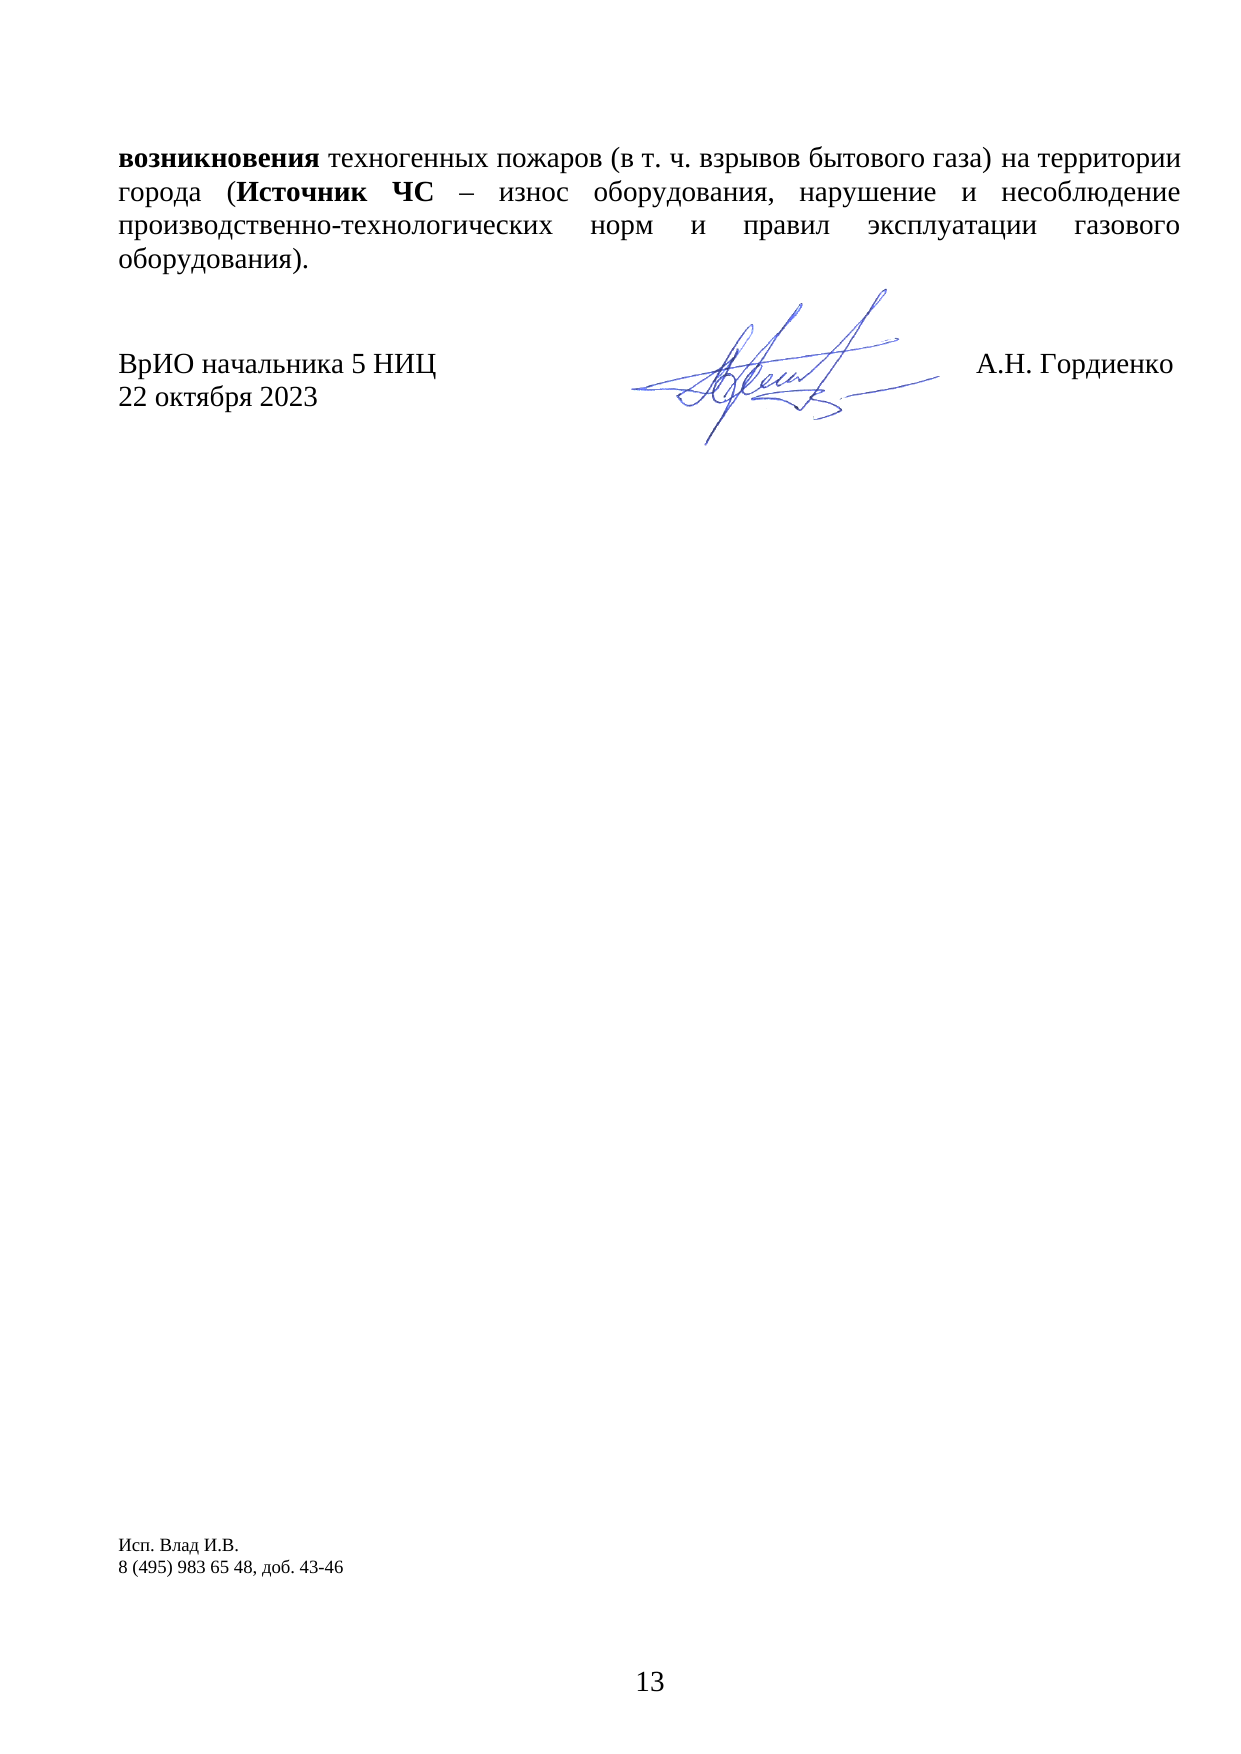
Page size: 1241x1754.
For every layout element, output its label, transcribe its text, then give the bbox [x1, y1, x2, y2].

picture [621, 281, 951, 346]
text ВрИО начальника 5 НИЦ А.Н. Гордиенко [118, 346, 1181, 379]
picture [621, 413, 951, 457]
text 8 (495) 983 65 48, доб. 43-46 [118, 1556, 1181, 1577]
text 22 октября 2023 [118, 379, 1181, 413]
text Исп. Влад И.В. [118, 1534, 1181, 1556]
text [118, 140, 1181, 274]
